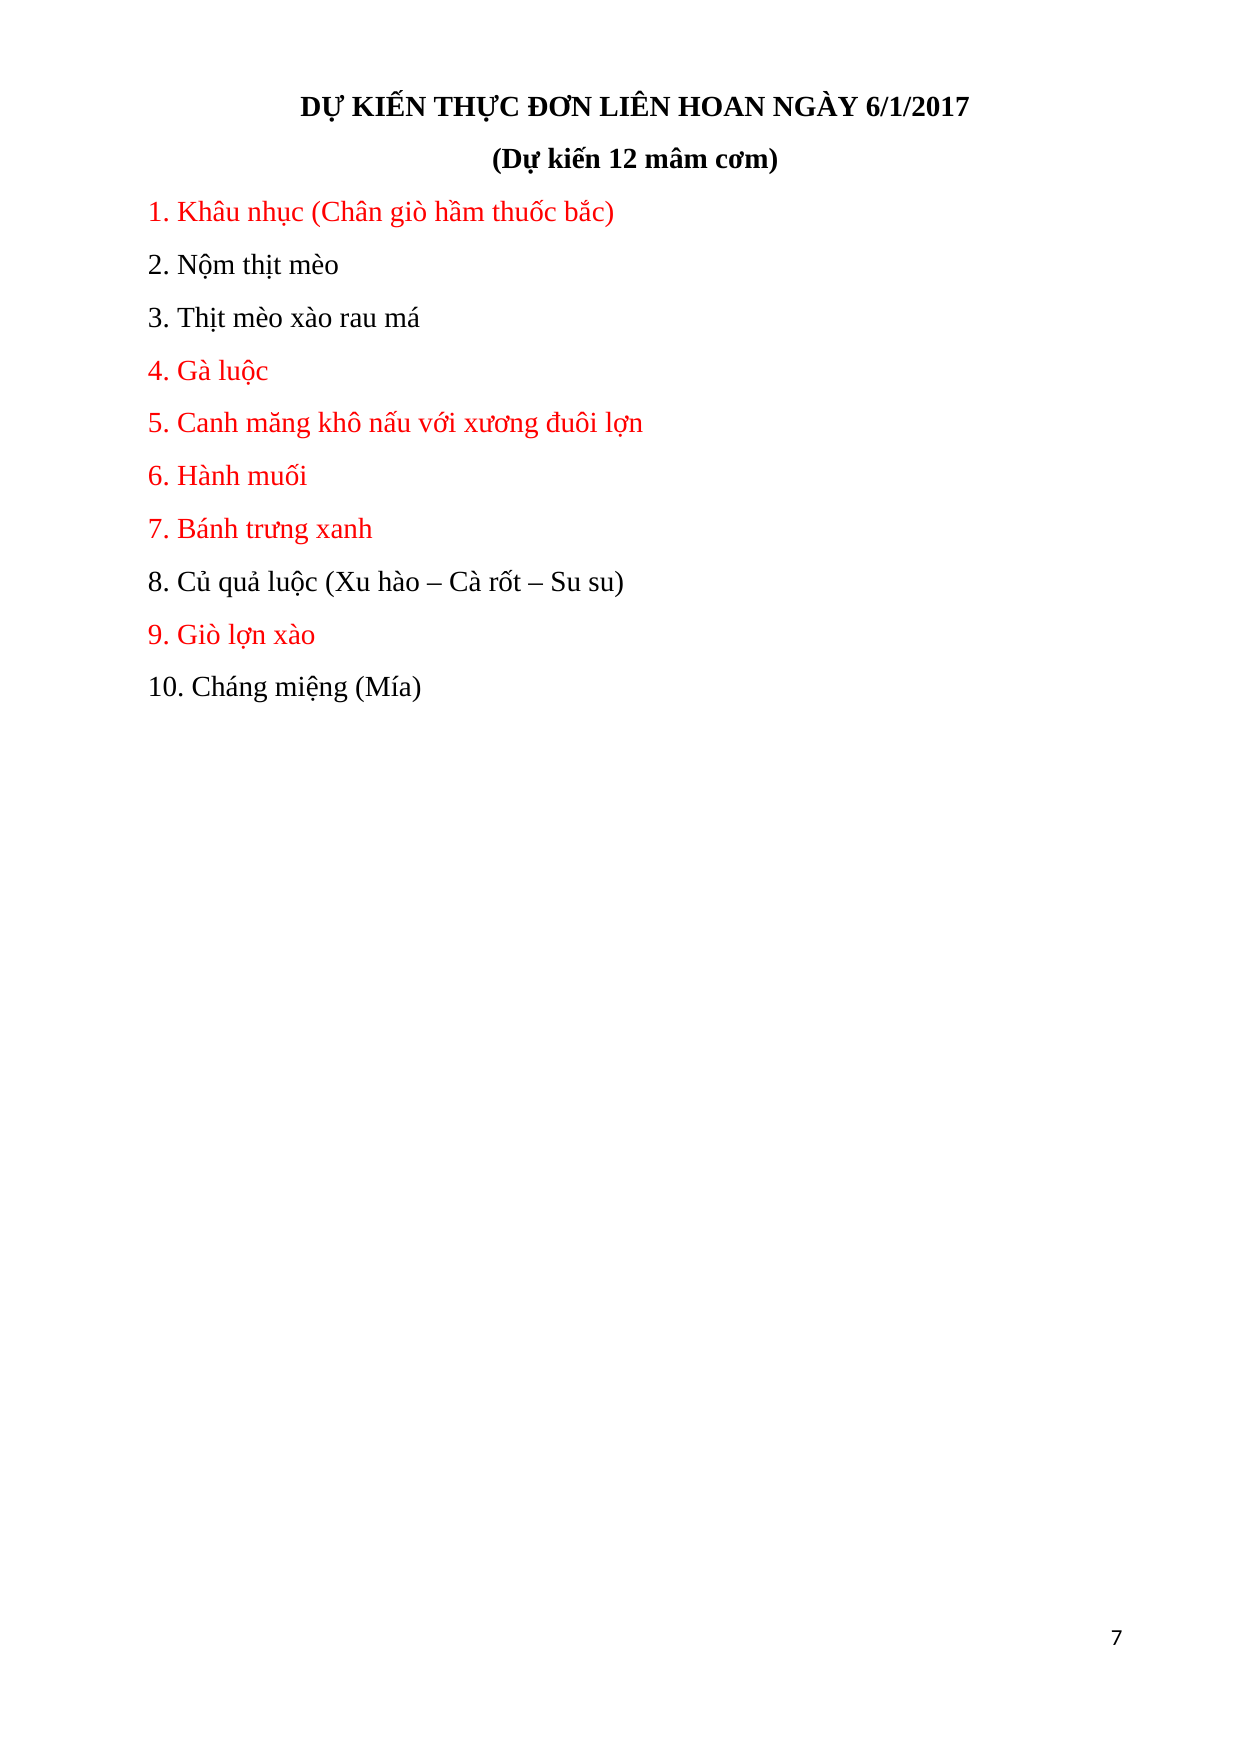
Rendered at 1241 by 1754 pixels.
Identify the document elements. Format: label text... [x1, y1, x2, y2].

text 3. Thịt mèo xào rau má [148, 300, 1122, 333]
text 5. Canh măng khô nấu với xương đuôi lợn [148, 406, 1122, 439]
text 9. Giò lợn xào [148, 617, 1122, 650]
text 1. Khâu nhục (Chân giò hầm thuốc bắc) [148, 194, 1122, 228]
text 7. Bánh trưng xanh [148, 511, 1122, 545]
text 6. Hành muối [148, 458, 1122, 492]
text 4. Gà luộc [148, 353, 1122, 386]
text (Dự kiến 12 mâm cơm) [148, 141, 1122, 175]
text 10. Cháng miệng (Mía) [148, 669, 1122, 703]
text 2. Nộm thịt mèo [148, 247, 1122, 281]
text DỰ KIẾN THỰC ĐƠN LIÊN HOAN NGÀY 6/1/2017 [148, 89, 1122, 122]
text 8. Củ quả luộc (Xu hào – Cà rốt – Su su) [148, 564, 1122, 597]
